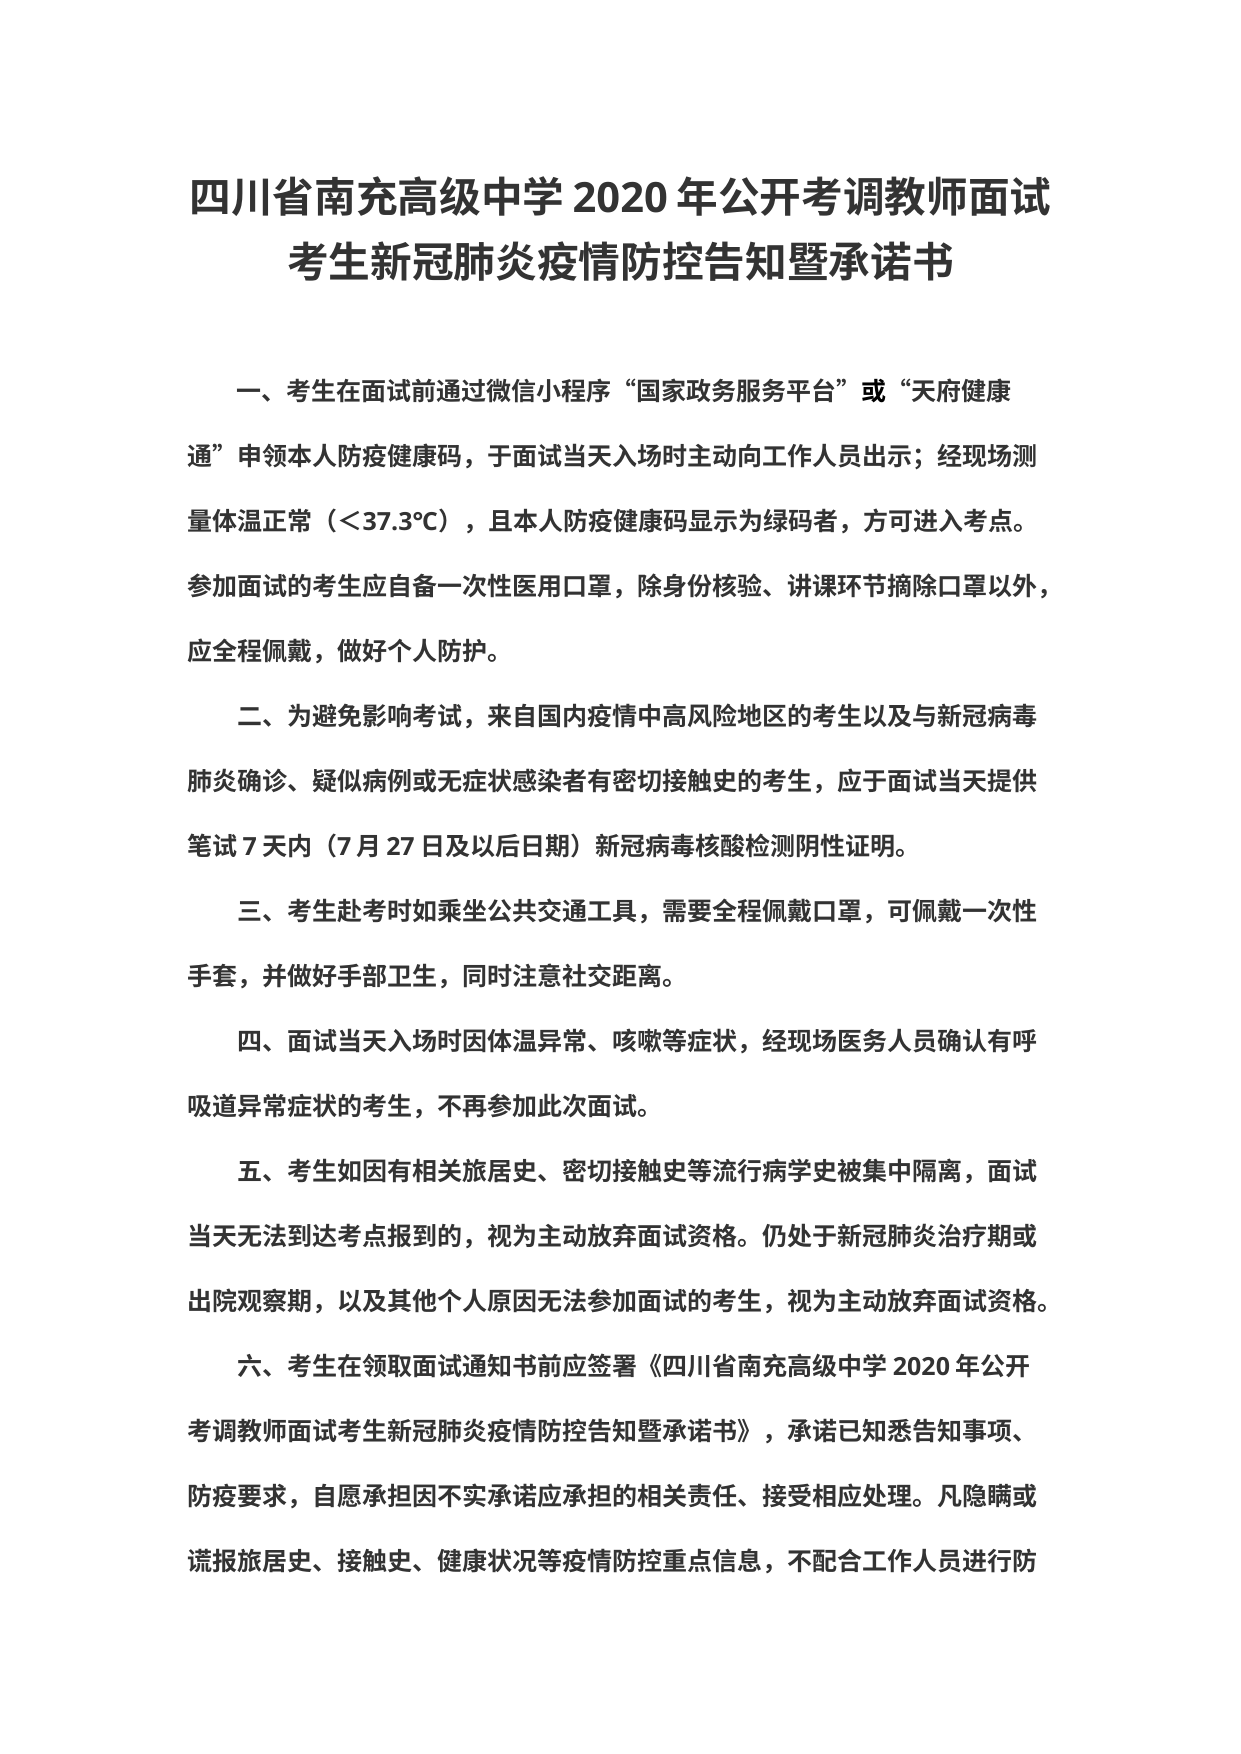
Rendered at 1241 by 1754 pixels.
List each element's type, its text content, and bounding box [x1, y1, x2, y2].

text 五、考生如因有相关旅居史、密切接触史等流行病学史被集中隔离，面试当天无法到达考点报到的，视为主动放弃面试资格。仍处于新冠肺炎治疗期或出院观察期，以及其他个人原因无法参加面试的考生，视为主动放弃面试资格。 [187, 1137, 1053, 1332]
text 四、面试当天入场时因体温异常、咳嗽等症状，经现场医务人员确认有呼吸道异常症状的考生，不再参加此次面试。 [187, 1007, 1053, 1137]
text 一、考生在面试前通过微信小程序“国家政务服务平台”或“天府健康通”申领本人防疫健康码，于面试当天入场时主动向工作人员出示；经现场测量体温正常（＜37.3℃），且本人防疫健康码显示为绿码者，方可进入考点。参加面试的考生应自备一次性医用口罩，除身份核验、讲课环节摘除口罩以外，应全程佩戴，做好个人防护。 [187, 357, 1053, 682]
text 三、考生赴考时如乘坐公共交通工具，需要全程佩戴口罩，可佩戴一次性手套，并做好手部卫生，同时注意社交距离。 [187, 877, 1053, 1007]
text 二、为避免影响考试，来自国内疫情中高风险地区的考生以及与新冠病毒肺炎确诊、疑似病例或无症状感染者有密切接触史的考生，应于面试当天提供笔试7天内（7月27日及以后日期）新冠病毒核酸检测阴性证明。 [187, 682, 1053, 877]
text 四川省南充高级中学2020年公开考调教师面试考生新冠肺炎疫情防控告知暨承诺书 [187, 162, 1053, 292]
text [187, 1332, 1053, 1592]
